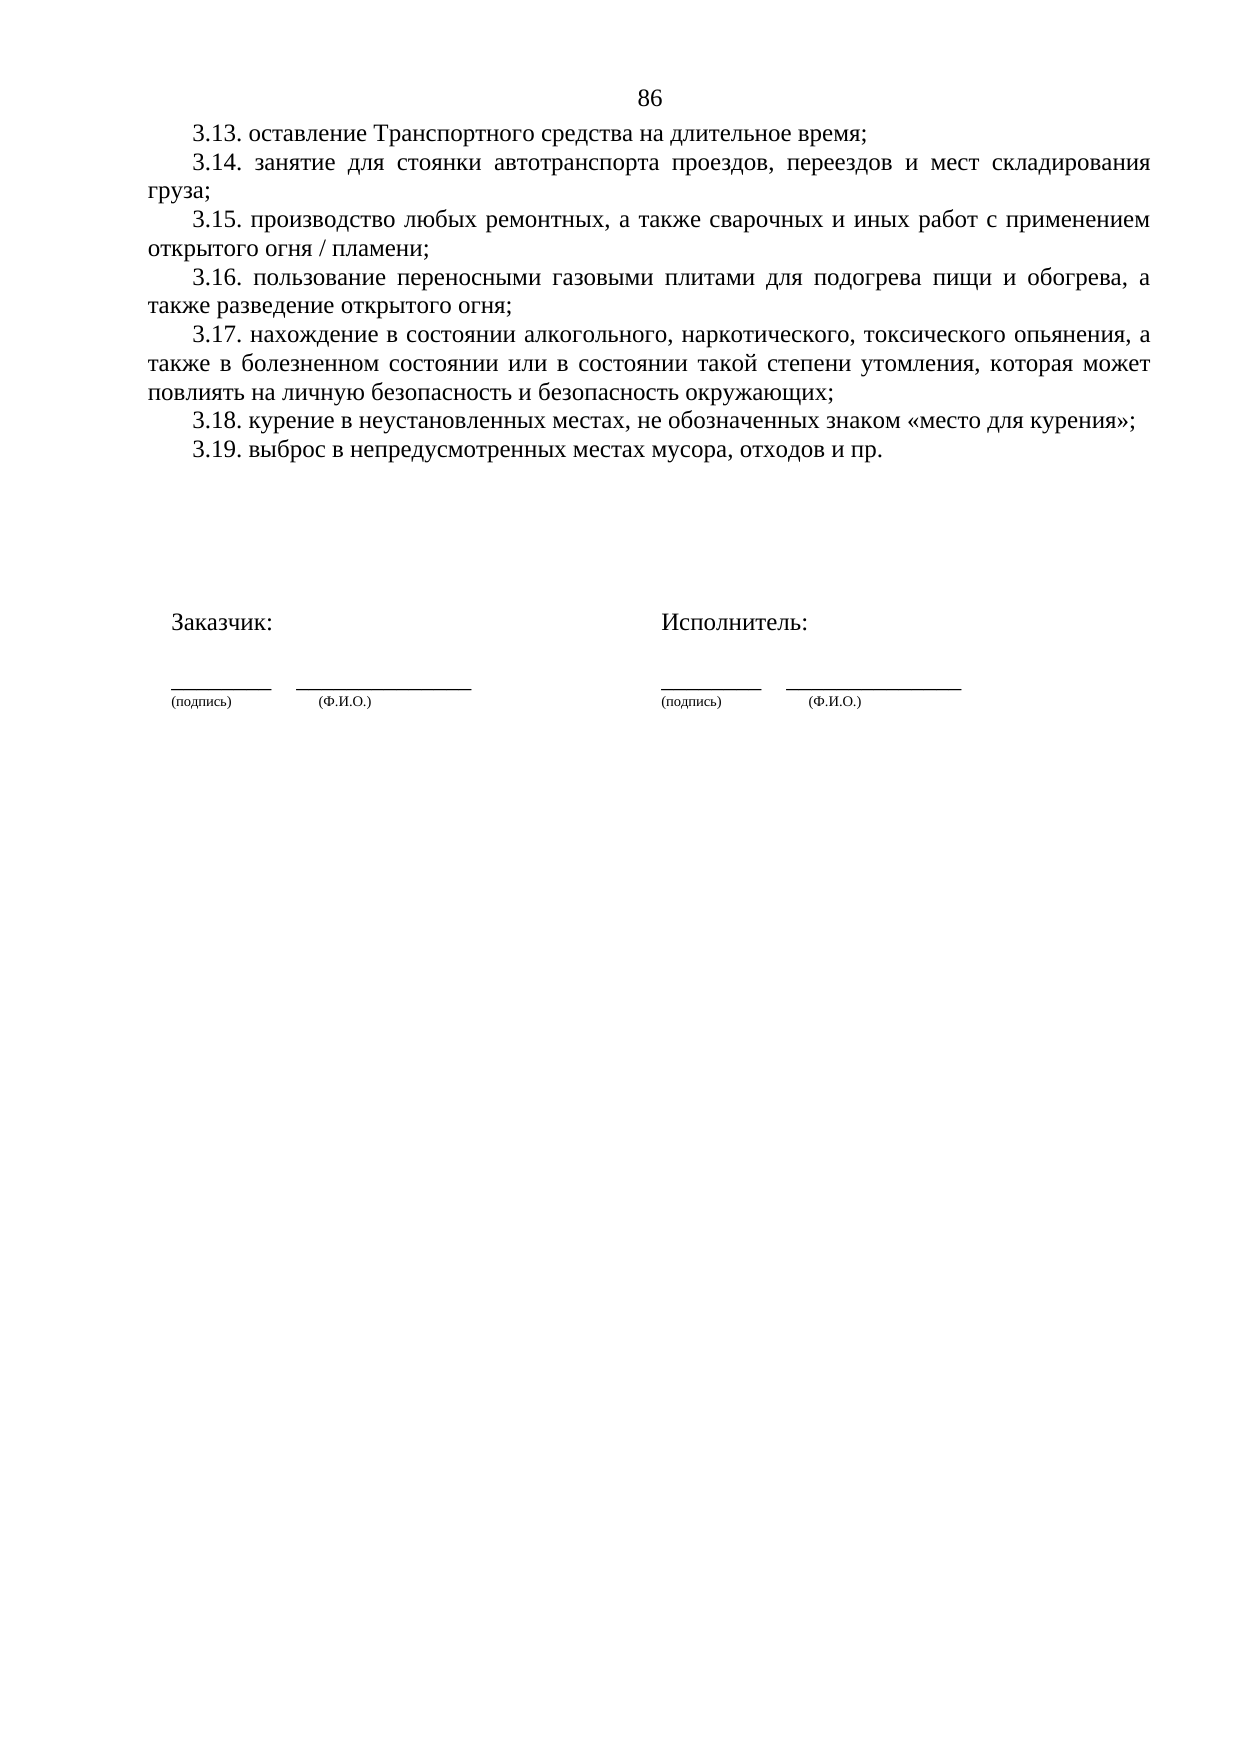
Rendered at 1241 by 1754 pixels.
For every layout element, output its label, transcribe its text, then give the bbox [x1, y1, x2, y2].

text 3.16. пользование переносными газовыми плитами для подогрева пищи и обогрева, а также разведение открытого огня; [148, 262, 1152, 319]
text 3.17. нахождение в состоянии алкогольного, наркотического, токсического опьянения, а также в болезненном состоянии или в состоянии такой степени утомления, которая может повлиять на личную безопасность и безопасность окружающих; [148, 319, 1152, 406]
text 3.13. оставление Транспортного средства на длительное время; [148, 118, 1152, 147]
table_header Заказчик: ________ ______________ (подпись) (Ф.И.О.) [160, 549, 650, 765]
text 3.18. курение в неустановленных местах, не обозначенных знаком «место для курения»; [148, 406, 1152, 434]
text 3.15. производство любых ремонтных, а также сварочных и иных работ с применением открытого огня / пламени; [148, 204, 1152, 262]
text 3.14. занятие для стоянки автотранспорта проездов, переездов и мест складирования груза; [148, 147, 1152, 204]
text 3.19. выброс в непредусмотренных местах мусора, отходов и пр. [148, 434, 1152, 463]
table_header Исполнитель: ________ ______________ (подпись) (Ф.И.О.) [650, 549, 1081, 765]
